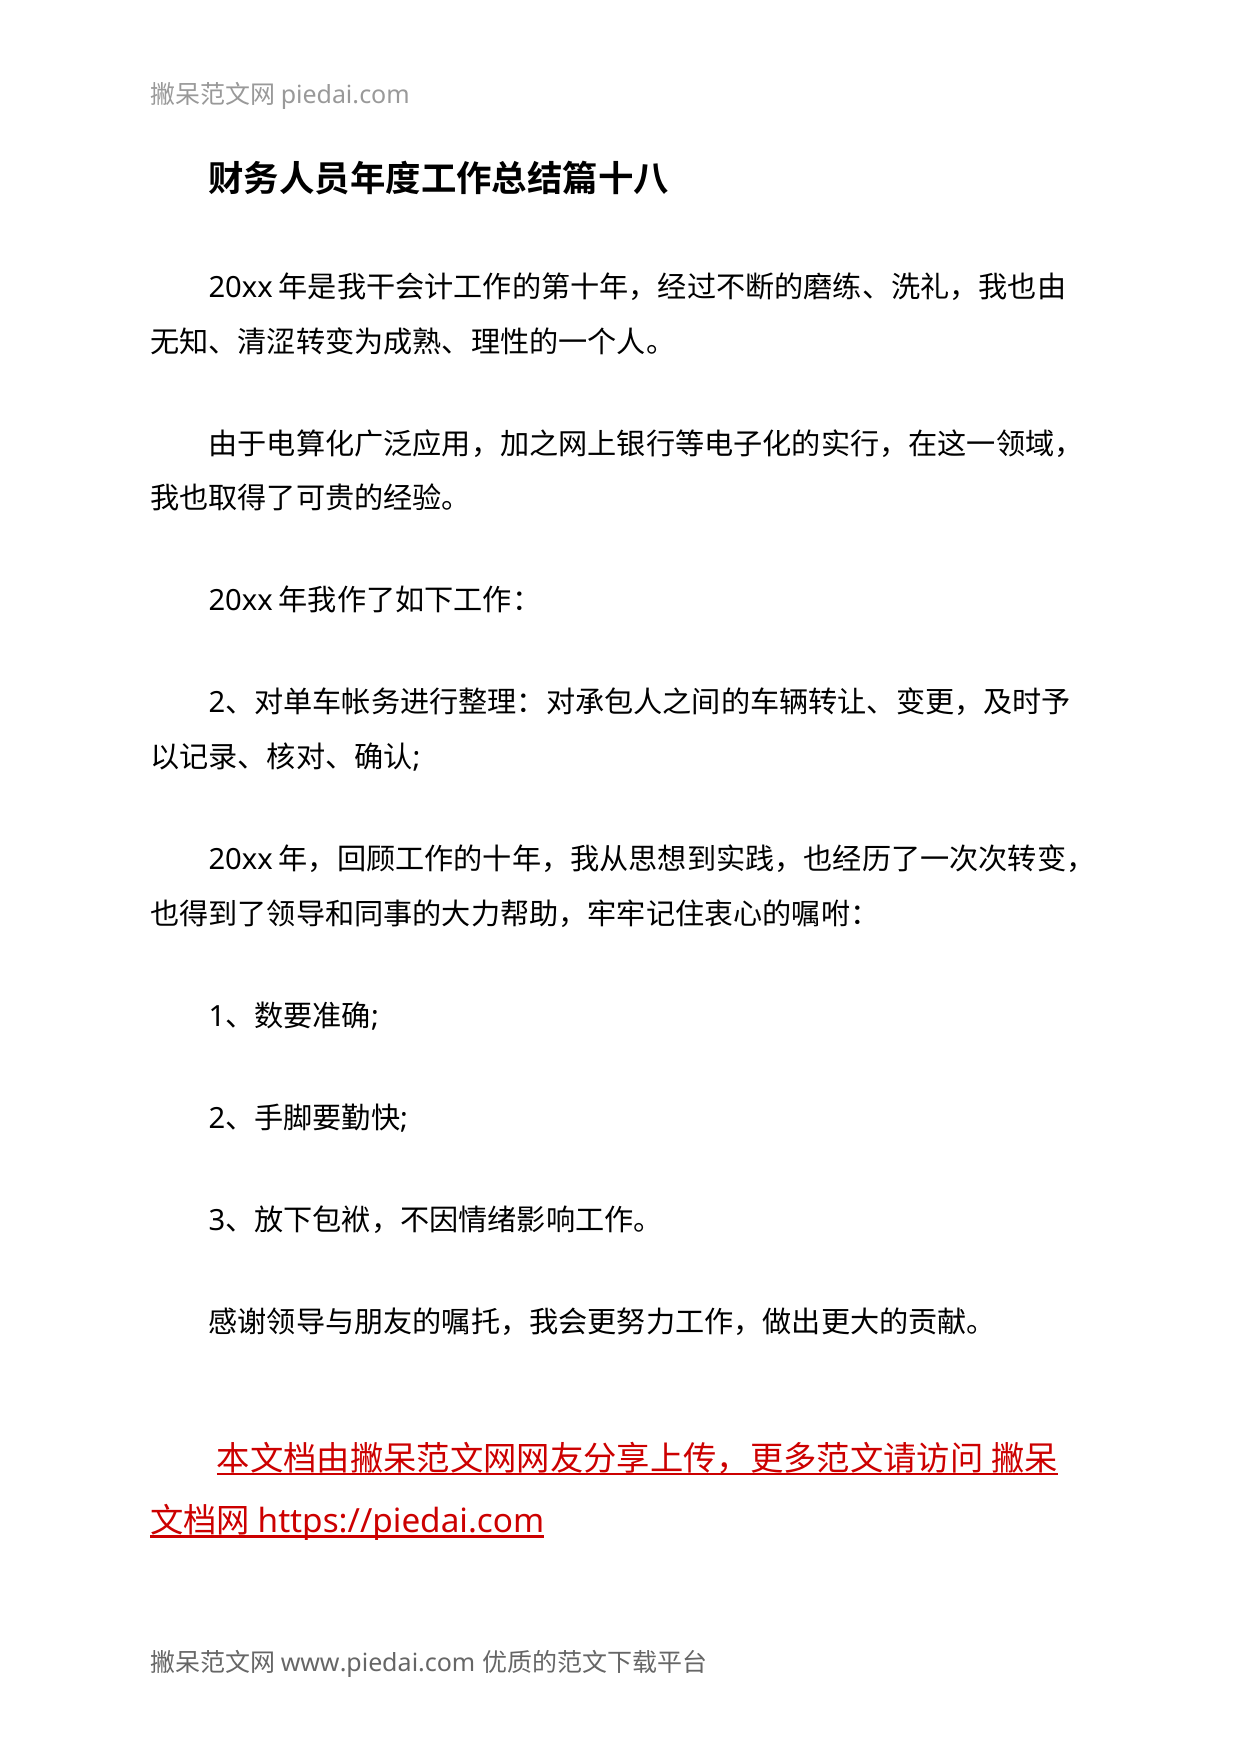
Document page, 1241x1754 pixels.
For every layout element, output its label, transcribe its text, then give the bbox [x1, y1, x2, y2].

text 3、放下包袱，不因情绪影响工作。 [150, 1197, 1090, 1239]
text 20xx年我作了如下工作： [150, 577, 1090, 619]
text 20xx年，回顾工作的十年，我从思想到实践，也经历了一次次转变，也得到了领导和同事的大力帮助，牢牢记住衷心的嘱咐： [150, 836, 1090, 933]
text 20xx年是我干会计工作的第十年，经过不断的磨练、洗礼，我也由无知、清涩转变为成熟、理性的一个人。 [150, 263, 1090, 361]
text 2、对单车帐务进行整理：对承包人之间的车辆转让、变更，及时予以记录、核对、确认; [150, 679, 1090, 776]
text 2、手脚要勤快; [150, 1094, 1090, 1137]
text 感谢领导与朋友的嘱托，我会更努力工作，做出更大的贡献。 [150, 1298, 1090, 1341]
text 1、数要准确; [150, 993, 1090, 1035]
text 由于电算化广泛应用，加之网上银行等电子化的实行，在这一领域，我也取得了可贵的经验。 [150, 420, 1090, 517]
text 财务人员年度工作总结篇十八 [150, 150, 1090, 201]
text 本文档由撇呆范文网网友分享上传，更多范文请访问 撇呆文档网 https://piedai.com [150, 1432, 1090, 1543]
